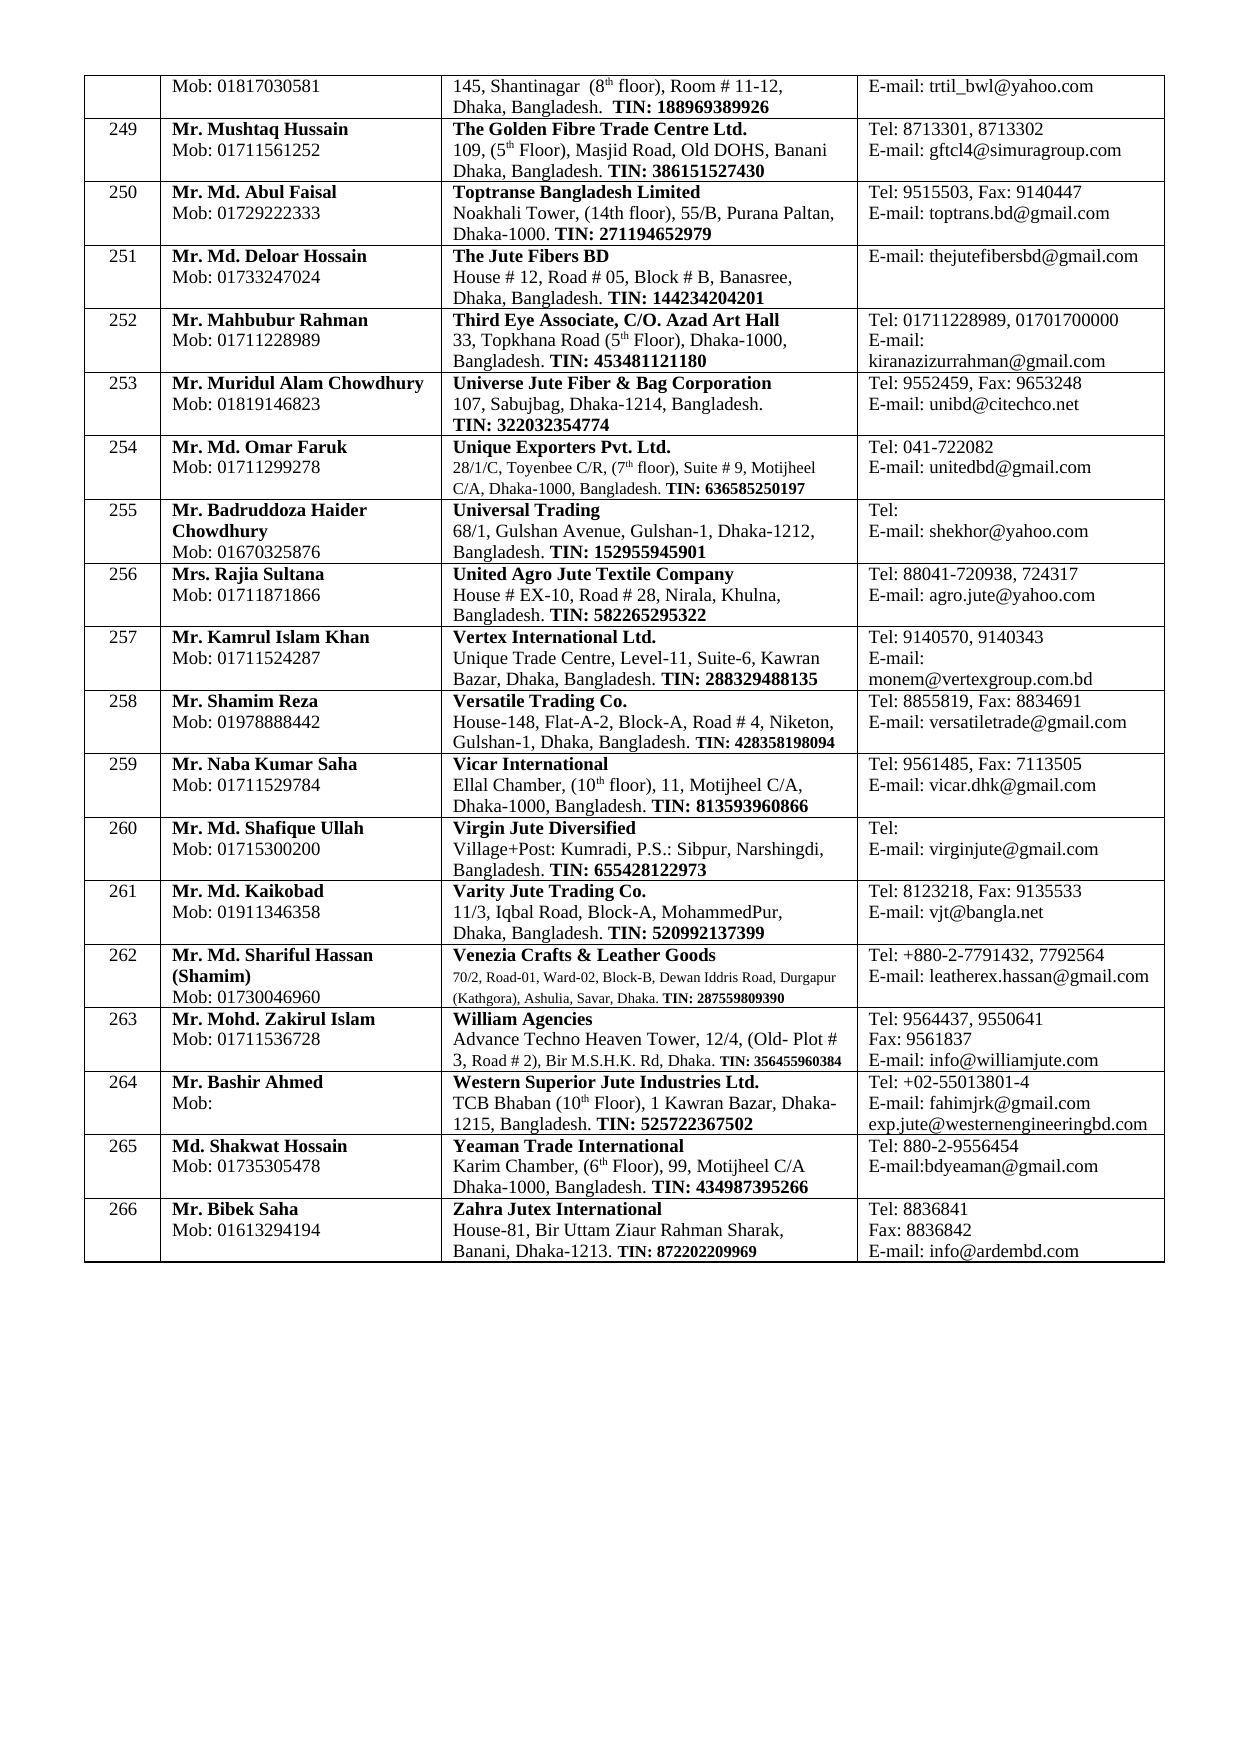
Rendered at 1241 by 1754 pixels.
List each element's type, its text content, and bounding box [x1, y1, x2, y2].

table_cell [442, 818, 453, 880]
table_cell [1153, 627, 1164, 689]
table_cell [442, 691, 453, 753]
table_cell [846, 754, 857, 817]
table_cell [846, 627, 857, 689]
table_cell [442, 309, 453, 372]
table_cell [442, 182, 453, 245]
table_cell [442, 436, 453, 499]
table_cell Mr. Muridul Alam Chowdhury Mob: 01819146823 [161, 373, 441, 435]
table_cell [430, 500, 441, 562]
table_cell 255 [85, 500, 160, 562]
table_cell 266 [85, 1199, 160, 1261]
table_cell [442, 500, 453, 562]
table_cell Mr. Md. Abul Faisal Mob: 01729222333 [161, 182, 441, 245]
table_cell Mr. Md. Deloar Hossain Mob: 01733247024 [161, 246, 441, 308]
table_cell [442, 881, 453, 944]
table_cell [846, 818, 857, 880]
table_cell Tel: 8855819, Fax: 8834691 E-mail: versatiletrade@gmail.com [858, 691, 1164, 753]
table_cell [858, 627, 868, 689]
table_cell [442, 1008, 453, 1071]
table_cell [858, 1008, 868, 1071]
table_cell E-mail: thejutefibersbd@gmail.com [858, 246, 1164, 308]
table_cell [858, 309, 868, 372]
table_cell 257 [85, 627, 160, 689]
table_cell Mr. Bashir Ahmed Mob: [161, 1072, 441, 1134]
table_cell 251 [85, 246, 160, 308]
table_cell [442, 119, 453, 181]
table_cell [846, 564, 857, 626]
table_cell Mr. Mahbubur Rahman Mob: 01711228989 [161, 309, 441, 372]
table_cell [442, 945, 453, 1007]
table_cell Mr. Shamim Reza Mob: 01978888442 [161, 691, 441, 753]
table_cell Western Superior Jute Industries Ltd. TCB Bhaban (10th Floor), 1 Kawran Bazar, Dhaka-1215, Bangladesh. TIN: 525722367502 [442, 1072, 857, 1134]
table_cell Mr. Md. Omar Faruk Mob: 01711299278 [161, 436, 441, 499]
table_cell 263 [85, 1008, 160, 1071]
table_cell Tel: 880-2-9556454 E-mail:bdyeaman@gmail.com [858, 1135, 1164, 1198]
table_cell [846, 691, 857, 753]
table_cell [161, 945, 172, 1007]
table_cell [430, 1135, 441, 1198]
table_header Mr. S. M. Tarique Iqbal Mob: 01817030581 [161, 76, 441, 118]
table_cell Tel: 8123218, Fax: 9135533 E-mail: vjt@bangla.net [858, 881, 1164, 944]
table_cell 256 [85, 564, 160, 626]
table_cell Tel: 8713301, 8713302 E-mail: gftcl4@simuragroup.com [858, 119, 1164, 181]
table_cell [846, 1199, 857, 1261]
table_cell 252 [85, 309, 160, 372]
table_cell Tel: E-mail: virginjute@gmail.com [858, 818, 1164, 880]
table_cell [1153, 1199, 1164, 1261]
table_cell Mr. Kamrul Islam Khan Mob: 01711524287 [161, 627, 441, 689]
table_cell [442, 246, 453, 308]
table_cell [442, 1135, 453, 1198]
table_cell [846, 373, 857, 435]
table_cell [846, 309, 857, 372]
table_cell 250 [85, 182, 160, 245]
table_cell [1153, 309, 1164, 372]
table_cell Tel: 88041-720938, 724317 E-mail: agro.jute@yahoo.com [858, 564, 1164, 626]
table_cell 261 [85, 881, 160, 944]
table_cell Mr. Bibek Saha Mob: 01613294194 [161, 1199, 441, 1261]
table_cell 265 [85, 1135, 160, 1198]
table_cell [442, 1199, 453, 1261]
table_cell 260 [85, 818, 160, 880]
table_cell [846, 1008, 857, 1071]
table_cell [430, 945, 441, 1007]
table_cell Mr. Mohd. Zakirul Islam Mob: 01711536728 [161, 1008, 441, 1071]
table_cell Mr. Md. Shafique Ullah Mob: 01715300200 [161, 818, 441, 880]
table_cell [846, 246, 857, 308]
table_cell Mrs. Rajia Sultana Mob: 01711871866 [161, 564, 441, 626]
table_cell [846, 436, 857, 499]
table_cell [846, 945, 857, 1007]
table_cell Mr. Mushtaq Hussain Mob: 01711561252 [161, 119, 441, 181]
table_header 248 [85, 76, 160, 118]
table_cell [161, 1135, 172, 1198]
table_cell Tel: 041-722082 E-mail: unitedbd@gmail.com [858, 436, 1164, 499]
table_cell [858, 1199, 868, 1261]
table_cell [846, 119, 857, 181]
table_cell 258 [85, 691, 160, 753]
table_cell 259 [85, 754, 160, 817]
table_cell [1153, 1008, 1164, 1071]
table_cell 249 [85, 119, 160, 181]
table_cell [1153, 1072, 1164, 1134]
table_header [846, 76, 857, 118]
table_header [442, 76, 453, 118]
table_cell Tel: 9561485, Fax: 7113505 E-mail: vicar.dhk@gmail.com [858, 754, 1164, 817]
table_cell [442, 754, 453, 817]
table_cell Tel: 9552459, Fax: 9653248 E-mail: unibd@citechco.net [858, 373, 1164, 435]
table_cell 262 [85, 945, 160, 1007]
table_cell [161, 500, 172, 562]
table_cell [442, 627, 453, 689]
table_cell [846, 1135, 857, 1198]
table_header Tel: 8315691, 9334254 E-mail: trtil_bwl@yahoo.com [858, 76, 1164, 118]
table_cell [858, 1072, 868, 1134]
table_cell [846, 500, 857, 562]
table_cell Mr. Naba Kumar Saha Mob: 01711529784 [161, 754, 441, 817]
table_cell Mr. Md. Kaikobad Mob: 01911346358 [161, 881, 441, 944]
table_cell Tel: +880-2-7791432, 7792564 E-mail: leatherex.hassan@gmail.com [858, 945, 1164, 1007]
table_cell 254 [85, 436, 160, 499]
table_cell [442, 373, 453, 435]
table_cell 253 [85, 373, 160, 435]
table_cell Tel: 9515503, Fax: 9140447 E-mail: toptrans.bd@gmail.com [858, 182, 1164, 245]
table_cell 264 [85, 1072, 160, 1134]
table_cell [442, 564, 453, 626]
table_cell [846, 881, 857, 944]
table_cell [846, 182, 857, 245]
